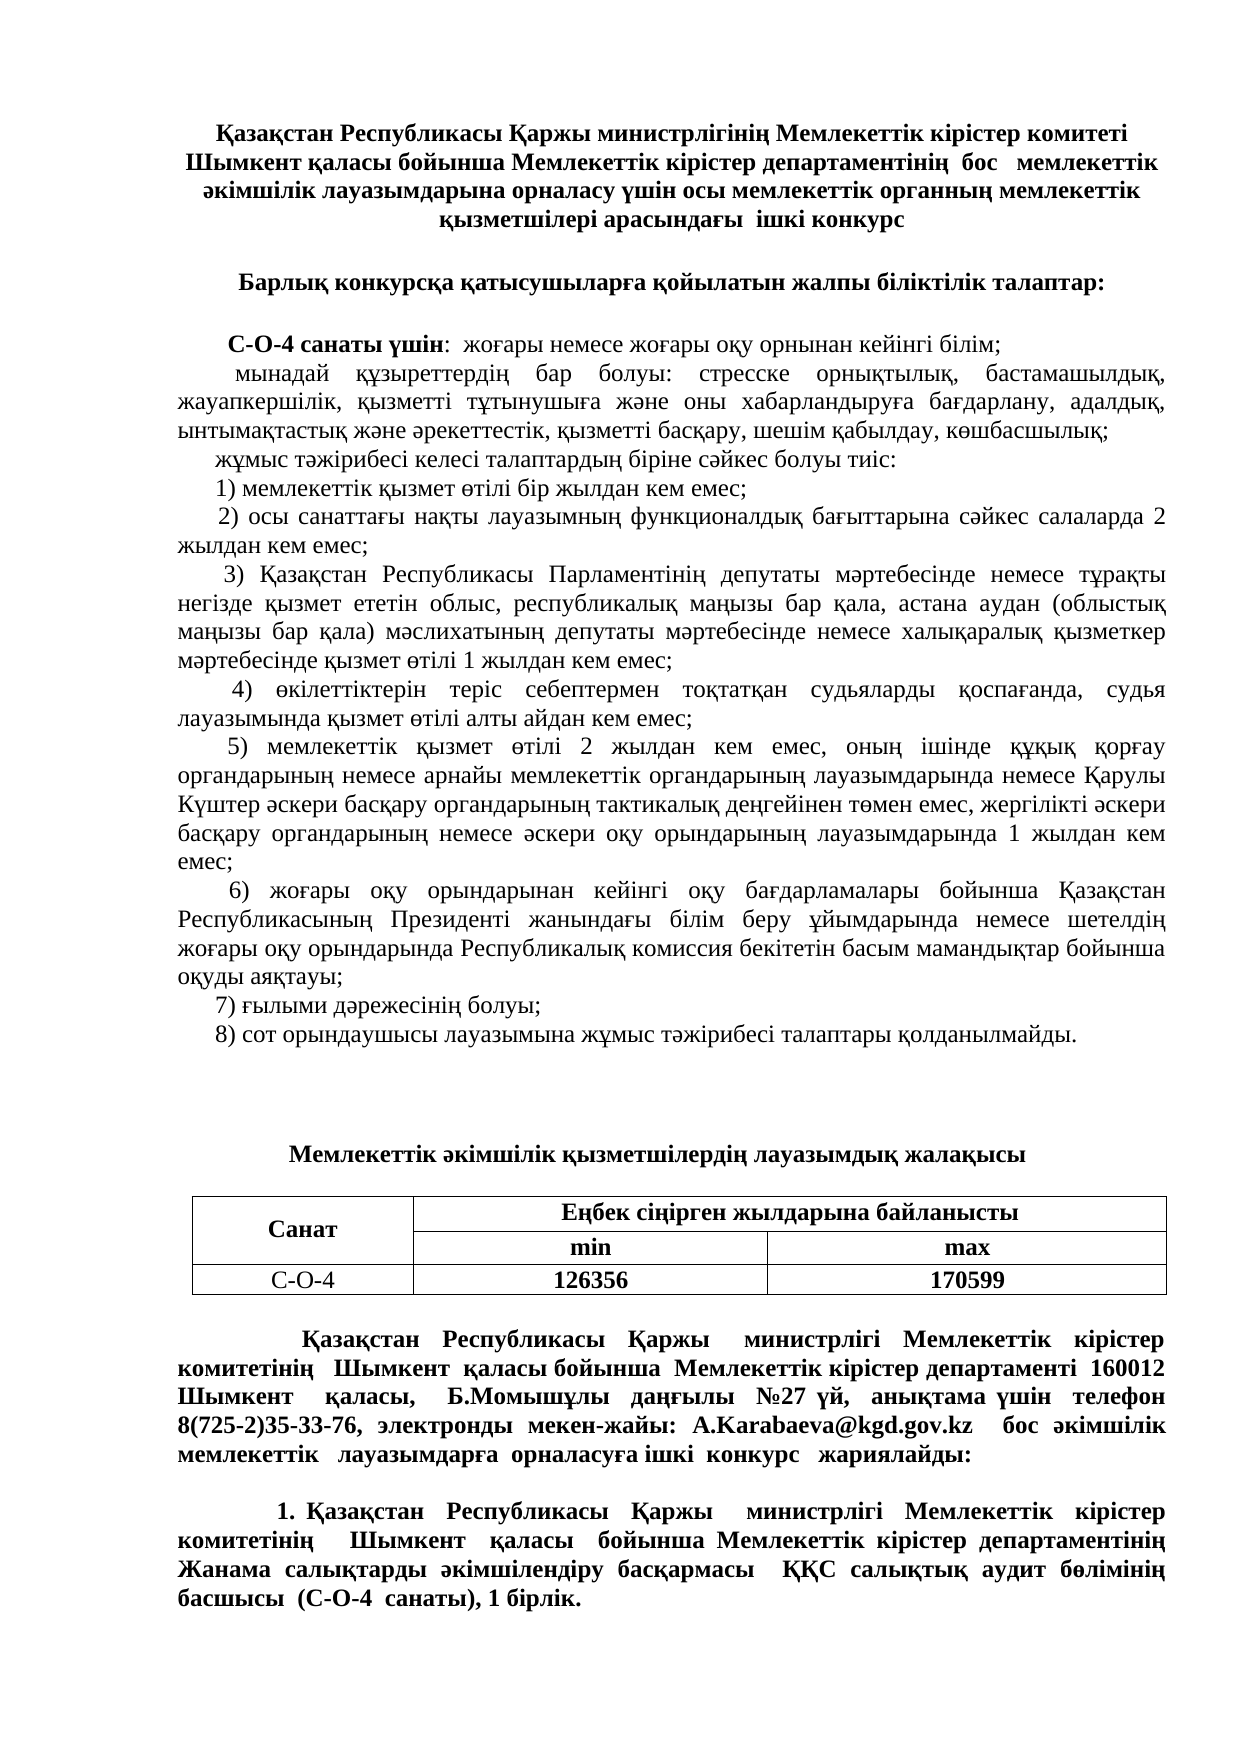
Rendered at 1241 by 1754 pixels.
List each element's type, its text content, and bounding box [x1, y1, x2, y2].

table_cell min [414, 1232, 767, 1264]
text 7) ғылыми дәрежесінің болуы; [177, 990, 1167, 1019]
text 2) осы санаттағы нақты лауазымның функционалдық бағыттарына сәйкес салаларда 2 жылдан кем емес; [177, 501, 1167, 559]
table_cell 170599 [768, 1265, 1166, 1294]
text С-О-4 санаты үшін: жоғары немесе жоғары оқу орнынан кейінгі білім; [177, 329, 1167, 358]
text 4) өкілеттіктерін теріс себептермен тоқтатқан судьяларды қоспағанда, судья лауазымында қызмет өтілі алты айдан кем емес; [177, 674, 1167, 731]
text 3) Қазақстан Республикасы Парламентінің депутаты мәртебесінде немесе тұрақты негізде қызмет ететін облыс, республикалық маңызы бар қала, астана аудан (облыстық маңызы бар қала) мәслихатының депутаты мәртебесінде немесе халықаралық қызметкер мәртебесінде қызмет өтілі 1 жылдан кем емес; [177, 559, 1167, 674]
text 8) сот орындаушысы лауазымына жұмыс тәжірибесі талаптары қолданылмайды. [177, 1019, 1167, 1048]
text Барлық конкурсқа қатысушыларға қойылатын жалпы біліктілік талаптар: [177, 267, 1167, 295]
table_header Еңбек сіңірген жылдарына байланысты [414, 1197, 1166, 1231]
text Мемлекеттік әкімшілік қызметшілердің лауазымдық жалақысы [177, 1139, 1167, 1167]
text 1) мемлекеттік қызмет өтілі бір жылдан кем емес; [177, 473, 1167, 501]
text Қазақстан Республикасы Қаржы министрлігі Мемлекеттік кірістер комитетінің Шымкент қаласы бойынша Мемлекеттік кірістер департаменті 160012 Шымкент қаласы, Б.Момышұлы даңғылы №27 үй, анықтама үшін телефон 8(725-2)35-33-76, электронды мекен-жайы: A.Karabaeva@kgd.gov.kz бос әкімшілік мемлекеттік лауазымдарға орналасуға ішкі конкурс жариялайды: [177, 1324, 1167, 1468]
text 1. Қазақстан Республикасы Қаржы министрлігі Мемлекеттік кірістер комитетінің Шымкент қаласы бойынша Мемлекеттік кірістер департаментінің Жанама салықтарды әкімшілендіру басқармасы ҚҚС салықтық аудит бөлімінің басшысы (С-О-4 санаты), 1 бірлік. [177, 1496, 1167, 1611]
text жұмыс тәжірибесі келесі талаптардың біріне сәйкес болуы тиіс: [177, 444, 1167, 473]
table_cell 126356 [414, 1265, 767, 1294]
text 6) жоғары оқу орындарынан кейінгі оқу бағдарламалары бойынша Қазақстан Республикасының Президенті жанындағы білім беру ұйымдарында немесе шетелдің жоғары оқу орындарында Республикалық комиссия бекітетін басым мамандықтар бойынша оқуды аяқтауы; [177, 875, 1167, 990]
table_cell max [768, 1232, 1166, 1264]
table_header Санат [193, 1197, 413, 1264]
text мынадай құзыреттердің бар болуы: стресске орнықтылық, бастамашылдық, жауапкершілік, қызметті тұтынушыға және оны хабарландыруға бағдарлану, адалдық, ынтымақтастық және әрекеттестік, қызметті басқару, шешім қабылдау, көшбасшылық; [177, 358, 1167, 444]
text 5) мемлекеттік қызмет өтілі 2 жылдан кем емес, оның ішінде құқық қорғау органдарының немесе арнайы мемлекеттік органдарының лауазымдарында немесе Қарулы Күштер әскери басқару органдарының тактикалық деңгейінен төмен емес, жергілікті әскери басқару органдарының немесе әскери оқу орындарының лауазымдарында 1 жылдан кем емес; [177, 731, 1167, 875]
subtitle Қазақстан Республикасы Қаржы министрлігінің Мемлекеттік кірістер комитеті Шымкент қаласы бойынша Мемлекеттік кірістер департаментінің бос мемлекеттік әкімшілік лауазымдарына орналасу үшін осы мемлекеттік органның мемлекеттік қызметшілері арасындағы ішкі конкурс [177, 118, 1167, 233]
table_cell С-О-4 [193, 1265, 413, 1294]
